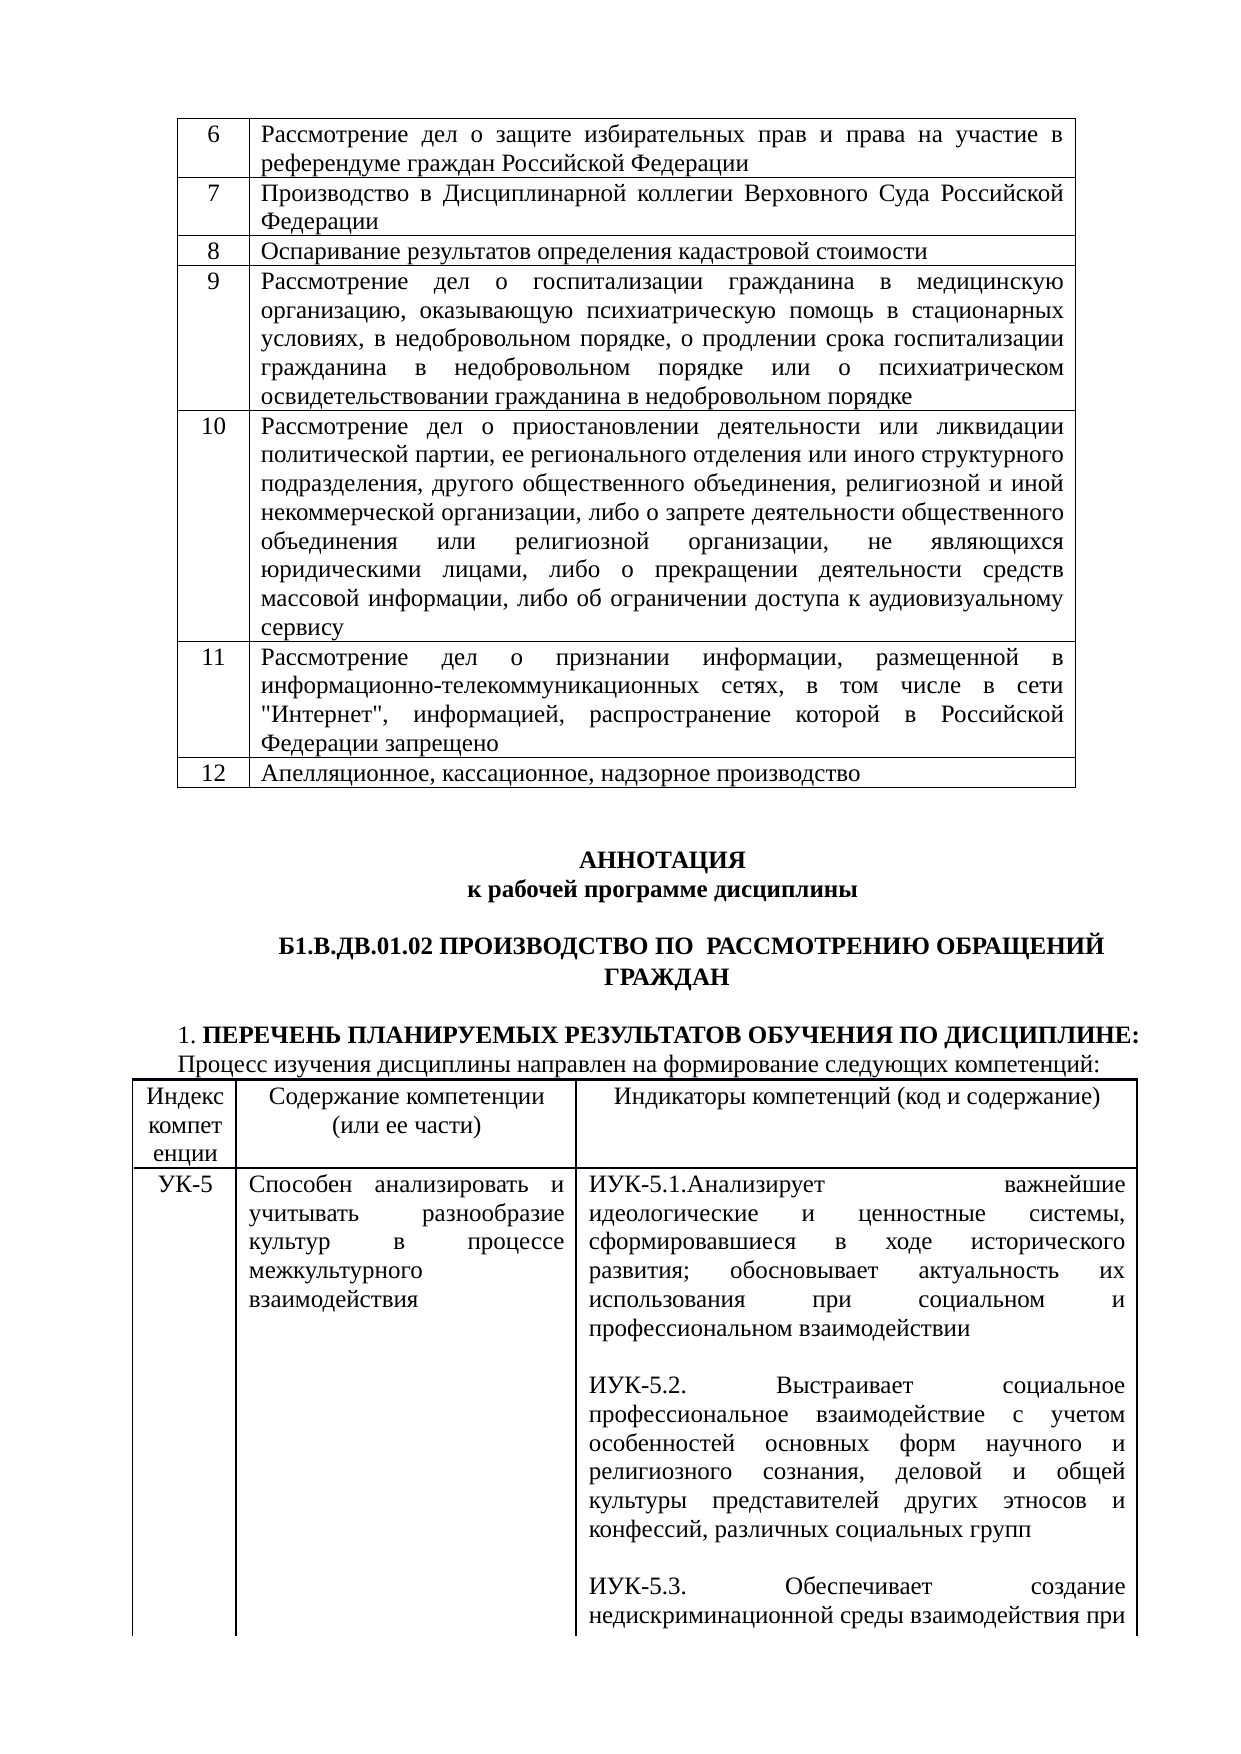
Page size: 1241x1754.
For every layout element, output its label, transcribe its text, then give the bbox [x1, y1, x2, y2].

table_cell 8 [178, 236, 249, 265]
table_header Индекс компетенции [133, 1081, 235, 1167]
table_cell Рассмотрение дел о госпитализации гражданина в медицинскую организацию, оказывающую психиатрическую помощь в стационарных условиях, в недобровольном порядке, о продлении срока госпитализации гражданина в недобровольном порядке или о психиатрическом освидетельствовании гражданина в недобровольном порядке [250, 266, 1075, 410]
table_cell Рассмотрение дел о признании информации, размещенной в информационно-телекоммуникационных сетях, в том числе в сети "Интернет", информацией, распространение которой в Российской Федерации запрещено [499, 642, 1075, 757]
table_cell 7 [178, 178, 249, 235]
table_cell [577, 1169, 1136, 1636]
text Процесс изучения дисциплины направлен на формирование следующих компетенций: [177, 1049, 1152, 1078]
table_cell УК-5 [133, 1168, 235, 1636]
table_cell Производство в Дисциплинарной коллегии Верховного Суда Российской Федерации [250, 178, 1075, 235]
table_cell Рассмотрение дел о защите избирательных прав и права на участие в референдуме граждан Российской Федерации [250, 119, 1075, 177]
table_cell 9 [178, 266, 249, 410]
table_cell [237, 1169, 575, 1636]
table_header Индикаторы компетенций (код и содержание) [577, 1081, 1136, 1167]
table_cell Апелляционное, кассационное, надзорное производство [250, 758, 1075, 787]
table_cell Рассмотрение дел о приостановлении деятельности или ликвидации политической партии, ее регионального отделения или иного структурного подразделения, другого общественного объединения, религиозной и иной некоммерческой организации, либо о запрете деятельности общественного объединения или религиозной организации, не являющихся юридическими лицами, либо о прекращении деятельности средств массовой информации, либо об ограничении доступа к аудиовизуальному сервису [250, 411, 1075, 641]
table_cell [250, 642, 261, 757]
table_cell 10 [178, 411, 249, 641]
table_cell 11 [178, 642, 249, 757]
table_header Содержание компетенции (или ее части) [237, 1081, 575, 1167]
table_cell Оспаривание результатов определения кадастровой стоимости [250, 236, 1075, 265]
text 1. ПЕРЕЧЕНЬ ПЛАНИРУЕМЫХ РЕЗУЛЬТАТОВ ОБУЧЕНИЯ ПО ДИСЦИПЛИНЕ: [177, 1020, 1152, 1049]
table_cell 6 [178, 119, 249, 177]
table_cell 12 [178, 758, 249, 787]
text к рабочей программе дисциплины [173, 874, 1152, 903]
text АННОТАЦИЯ [173, 845, 1152, 874]
text Б1.В.ДВ.01.02 ПРОИЗВОДСТВО ПО РАССМОТРЕНИЮ ОБРАЩЕНИЙ ГРАЖДАН [181, 931, 1152, 990]
